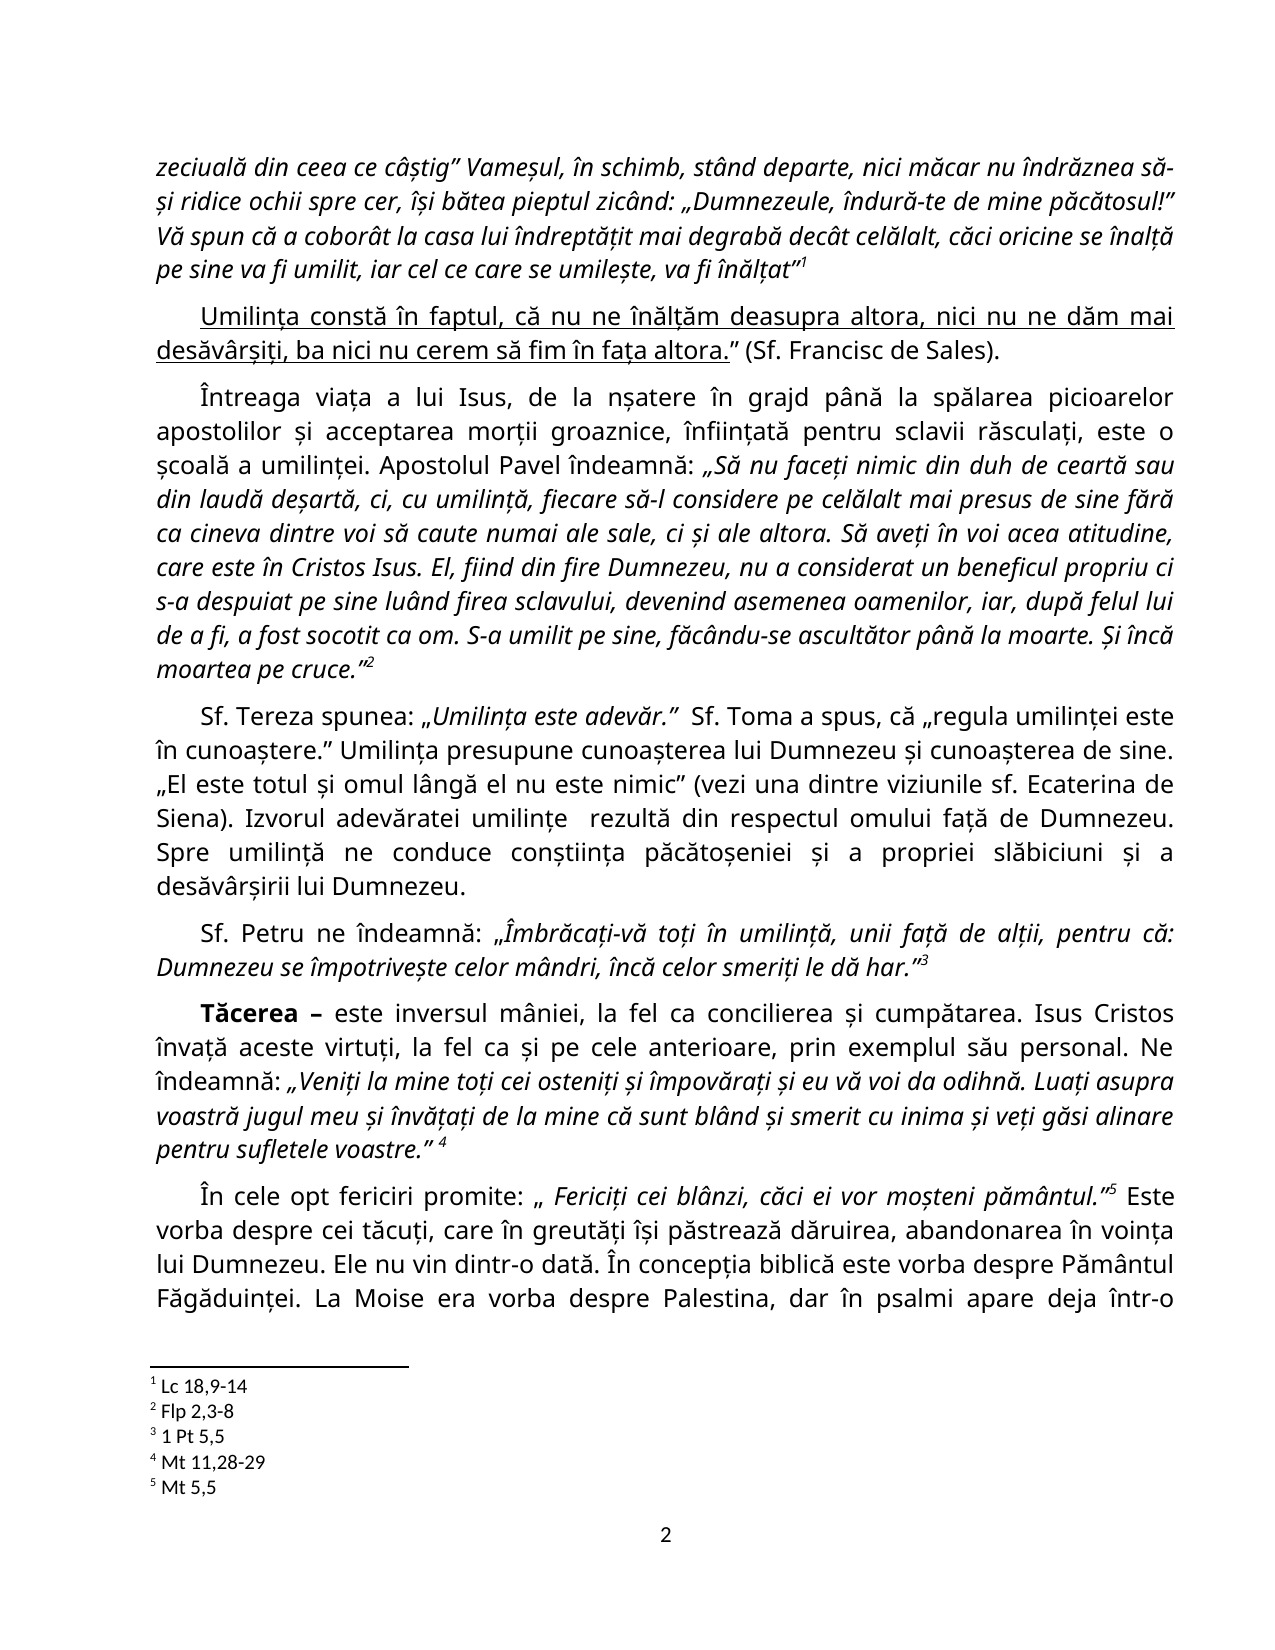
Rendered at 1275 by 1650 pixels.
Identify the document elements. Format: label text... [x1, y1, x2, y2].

text Umilința constă în faptul, că nu ne înălțăm deasupra altora, nici nu ne dăm mai desăvârșiți, ba nici nu cerem să fim în fața altora.” (Sf. Francisc de Sales). [156, 299, 1175, 367]
text Întreaga viața a lui Isus, de la nșatere în grajd până la spălarea picioarelor apostolilor și acceptarea morții groaznice, înființată pentru sclavii răsculați, este o școală a umilinței. Apostolul Pavel îndeamnă: „Să nu faceți nimic din duh de ceartă sau din laudă deșartă, ci, cu umilință, fiecare să-l considere pe celălalt mai presus de sine fără ca cineva dintre voi să caute numai ale sale, ci și ale altora. Să aveți în voi acea atitudine, care este în Cristos Isus. El, fiind din fire Dumnezeu, nu a considerat un beneficul propriu ci s-a despuiat pe sine luând firea sclavului, devenind asemenea oamenilor, iar, după felul lui de a fi, a fost socotit ca om. S-a umilit pe sine, făcându-se ascultător până la moarte. Și încă moartea pe cruce.” [156, 379, 1175, 686]
text Sf. Tereza spunea: „Umilința este adevăr.” Sf. Toma a spus, că „regula umilinței este în cunoaștere.” Umilința presupune cunoașterea lui Dumnezeu și cunoașterea de sine. „El este totul și omul lângă el nu este nimic” (vezi una dintre viziunile sf. Ecaterina de Siena). Izvorul adevăratei umilințe rezultă din respectul omului față de Dumnezeu. Spre umilință ne conduce conștiința păcătoșeniei și a propriei slăbiciuni și a desăvârșirii lui Dumnezeu. [156, 698, 1175, 903]
text Sf. Petru ne îndeamnă: „Îmbrăcați-vă toți în umilință, unii față de alții, pentru că: Dumnezeu se împotrivește celor mândri, încă celor smeriți le dă har.” [156, 915, 1175, 983]
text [156, 1179, 1175, 1315]
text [156, 150, 1175, 286]
text Tăcerea – este inversul mâniei, la fel ca concilierea și cumpătarea. Isus Cristos învață aceste virtuți, la fel ca și pe cele anterioare, prin exemplul său personal. Ne îndeamnă: „Veniți la mine toți cei osteniți și împovărați și eu vă voi da odihnă. Luați asupra voastră jugul meu și învățați de la mine că sunt blând și smerit cu inima și veți găsi alinare pentru sufletele voastre.” [156, 996, 1175, 1166]
